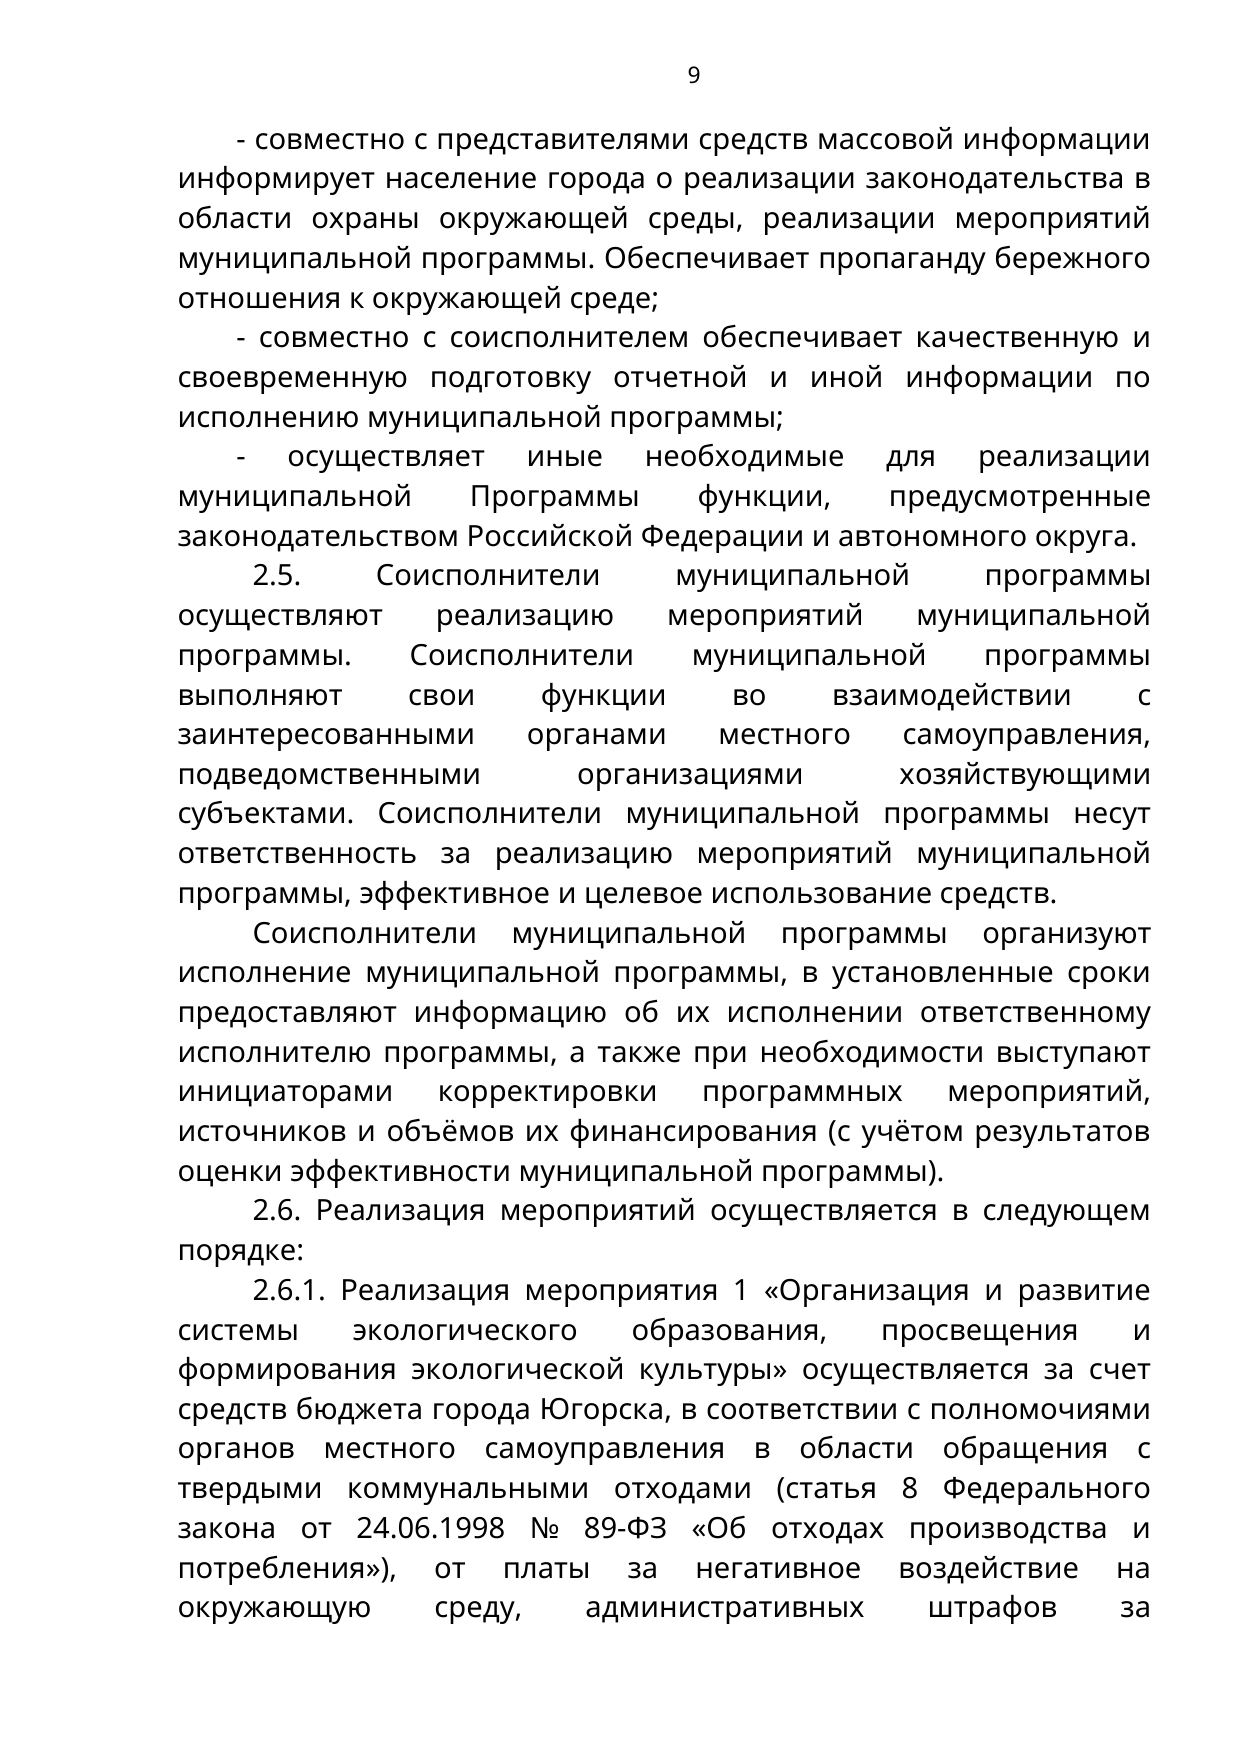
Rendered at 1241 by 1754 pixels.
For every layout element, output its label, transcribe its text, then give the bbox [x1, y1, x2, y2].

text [177, 1269, 1152, 1626]
text - совместно с соисполнителем обеспечивает качественную и своевременную подготовку отчетной и иной информации по исполнению муниципальной программы; [177, 317, 1152, 436]
text - совместно с представителями средств массовой информации информирует население города о реализации законодательства в области охраны окружающей среды, реализации мероприятий муниципальной программы. Обеспечивает пропаганду бережного отношения к окружающей среде; [177, 118, 1152, 317]
text 2.5. Соисполнители муниципальной программы осуществляют реализацию мероприятий муниципальной программы. Соисполнители муниципальной программы выполняют свои функции во взаимодействии с заинтересованными органами местного самоуправления, подведомственными организациями хозяйствующими субъектами. Соисполнители муниципальной программы несут ответственность за реализацию мероприятий муниципальной программы, эффективное и целевое использование средств. [177, 555, 1152, 912]
text - осуществляет иные необходимые для реализации муниципальной Программы функции, предусмотренные законодательством Российской Федерации и автономного округа. [177, 436, 1152, 555]
text Соисполнители муниципальной программы организуют исполнение муниципальной программы, в установленные сроки предоставляют информацию об их исполнении ответственному исполнителю программы, а также при необходимости выступают инициаторами корректировки программных мероприятий, источников и объёмов их финансирования (с учётом результатов оценки эффективности муниципальной программы). [177, 912, 1152, 1190]
text 2.6. Реализация мероприятий осуществляется в следующем порядке: [177, 1190, 1152, 1269]
